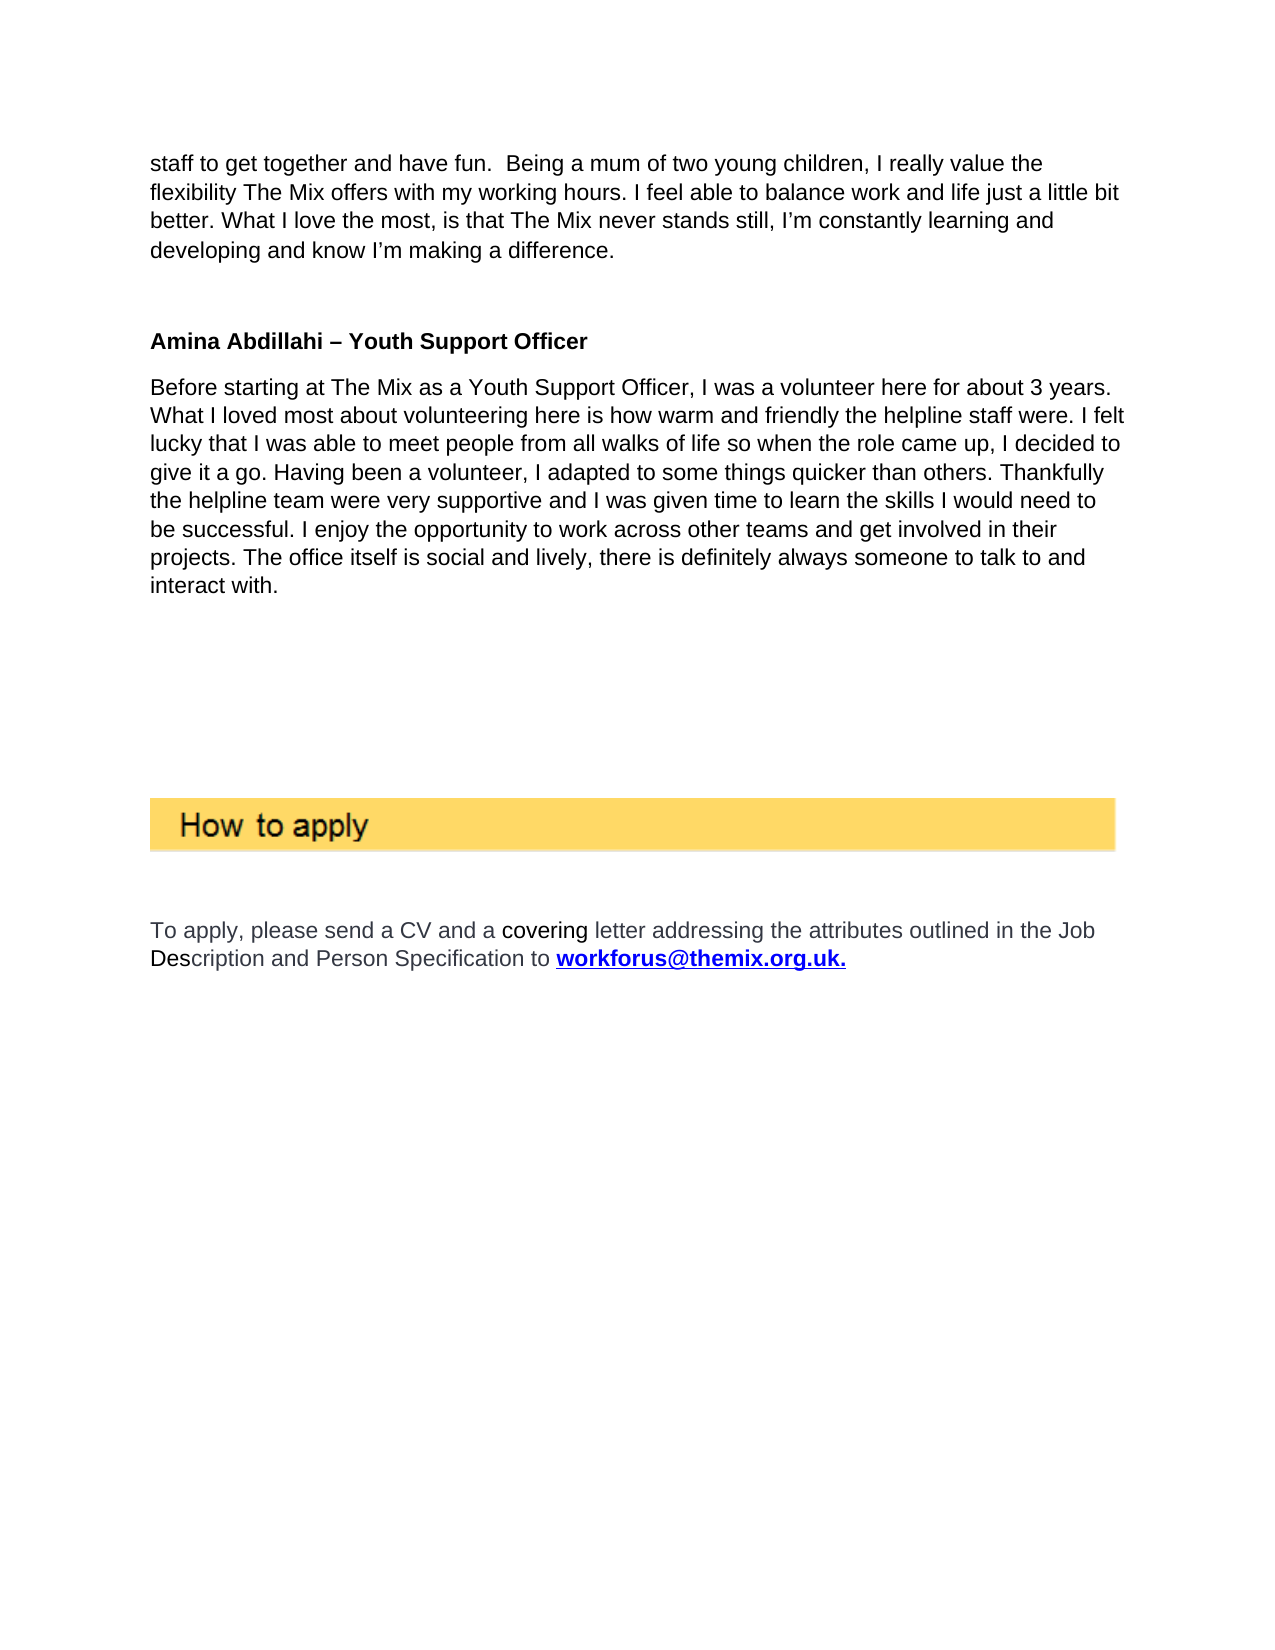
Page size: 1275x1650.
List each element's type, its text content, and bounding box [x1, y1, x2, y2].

text Amina Abdillahi – Youth Support Officer [150, 328, 1125, 355]
picture [150, 798, 1118, 853]
text Before starting at The Mix as a Youth Support Officer, I was a volunteer here for about 3 years. What I loved most about volunteering here is how warm and friendly the helpline staff were. I felt lucky that I was able to meet people from all walks of life so when the role came up, I decided to give it a go. Having been a volunteer, I adapted to some things quicker than others. Thankfully the helpline team were very supportive and I was given time to learn the skills I would need to be successful. I enjoy the opportunity to work across other teams and get involved in their projects. The office itself is social and lively, there is definitely always someone to talk to and interact with. [150, 373, 1125, 599]
text To apply, please send a CV and a covering letter addressing the attributes outlined in the Job Description and Person Specification to workforus@themix.org.uk. [150, 917, 1125, 971]
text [150, 150, 1125, 264]
